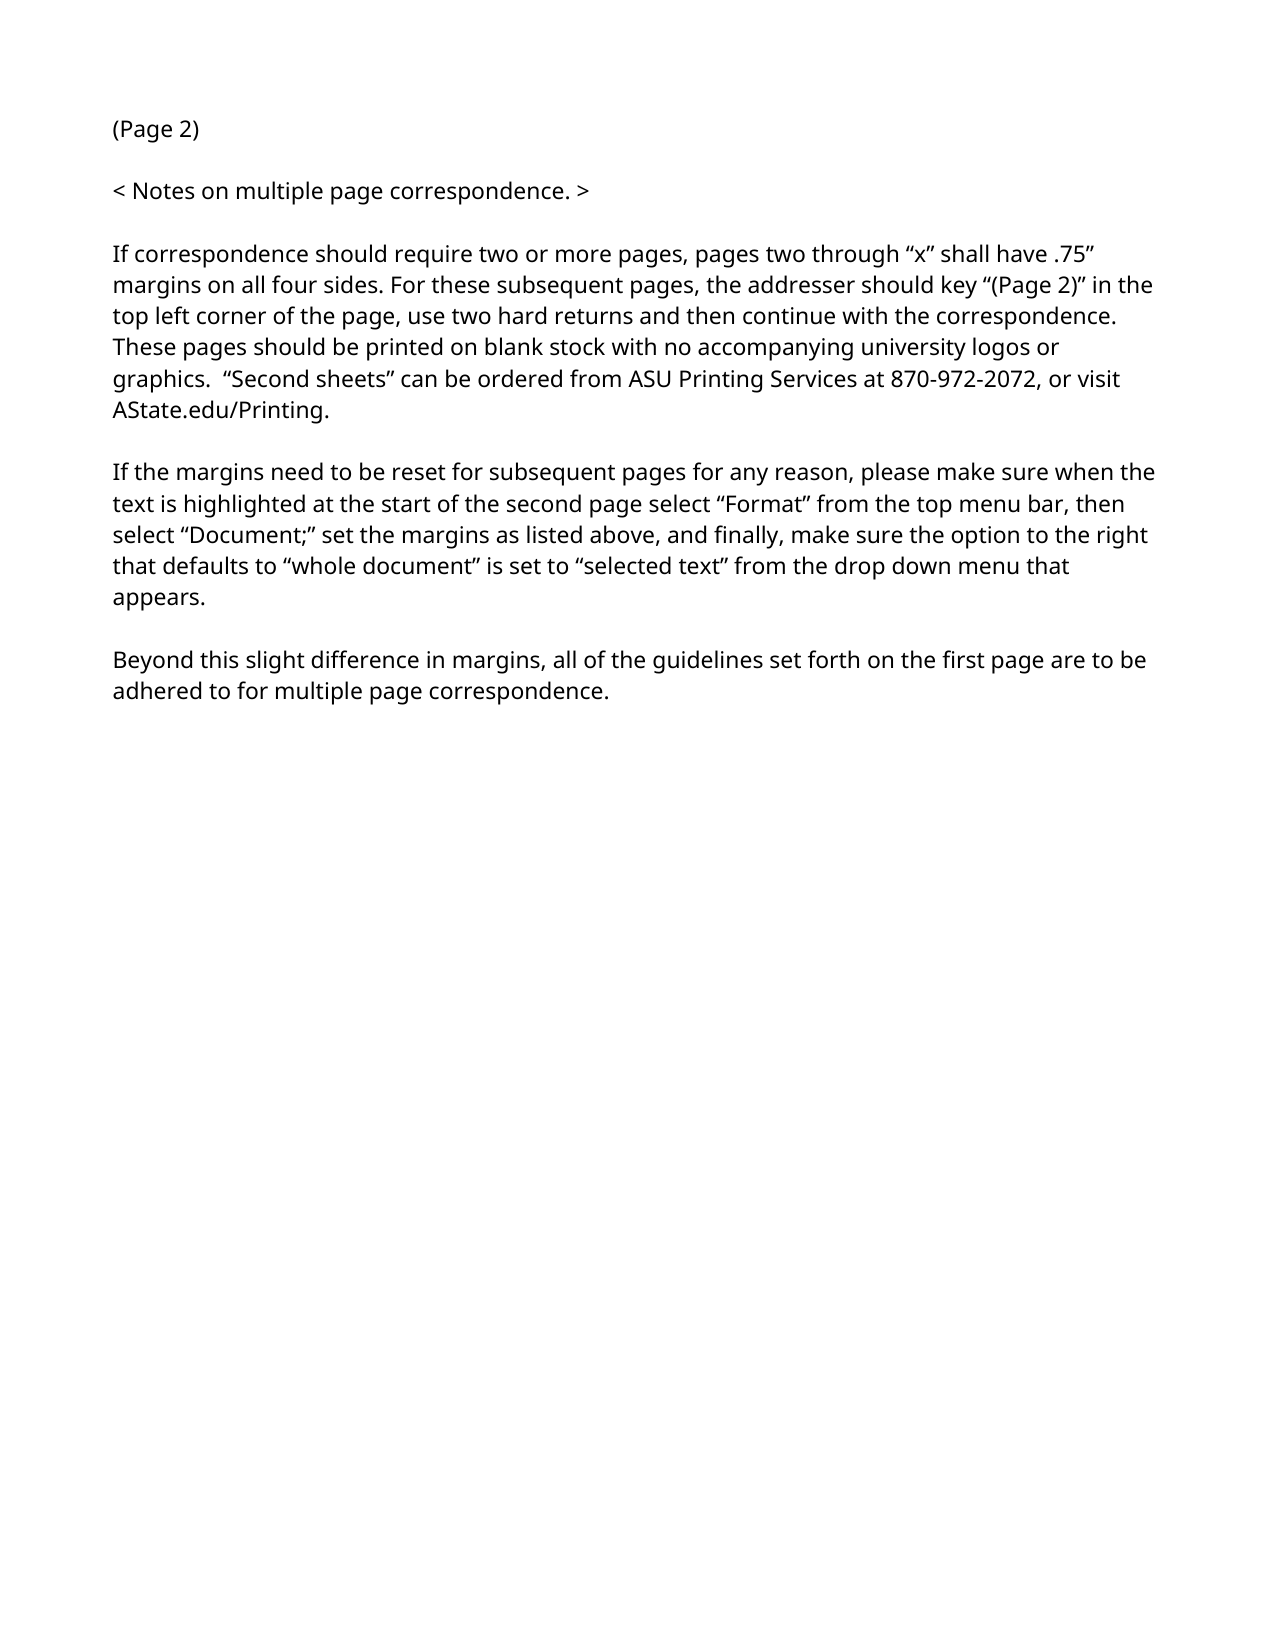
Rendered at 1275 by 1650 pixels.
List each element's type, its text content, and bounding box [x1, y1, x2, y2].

text If correspondence should require two or more pages, pages two through “x” shall have .75” margins on all four sides. For these subsequent pages, the addresser should key “(Page 2)” in the top left corner of the page, use two hard returns and then continue with the correspondence. These pages should be printed on blank stock with no accompanying university logos or graphics. “Second sheets” can be ordered from ASU Printing Services at 870-972-2072, or visit AState.edu/Printing. [112, 237, 1162, 425]
text (Page 2) [112, 112, 1162, 144]
text Beyond this slight difference in margins, all of the guidelines set forth on the first page are to be adhered to for multiple page correspondence. [112, 644, 1162, 706]
text If the margins need to be reset for subsequent pages for any reason, please make sure when the text is highlighted at the start of the second page select “Format” from the top menu bar, then select “Document;” set the margins as listed above, and finally, make sure the option to the right that defaults to “whole document” is set to “selected text” from the drop down menu that appears. [112, 456, 1162, 612]
text < Notes on multiple page correspondence. > [112, 175, 1162, 206]
